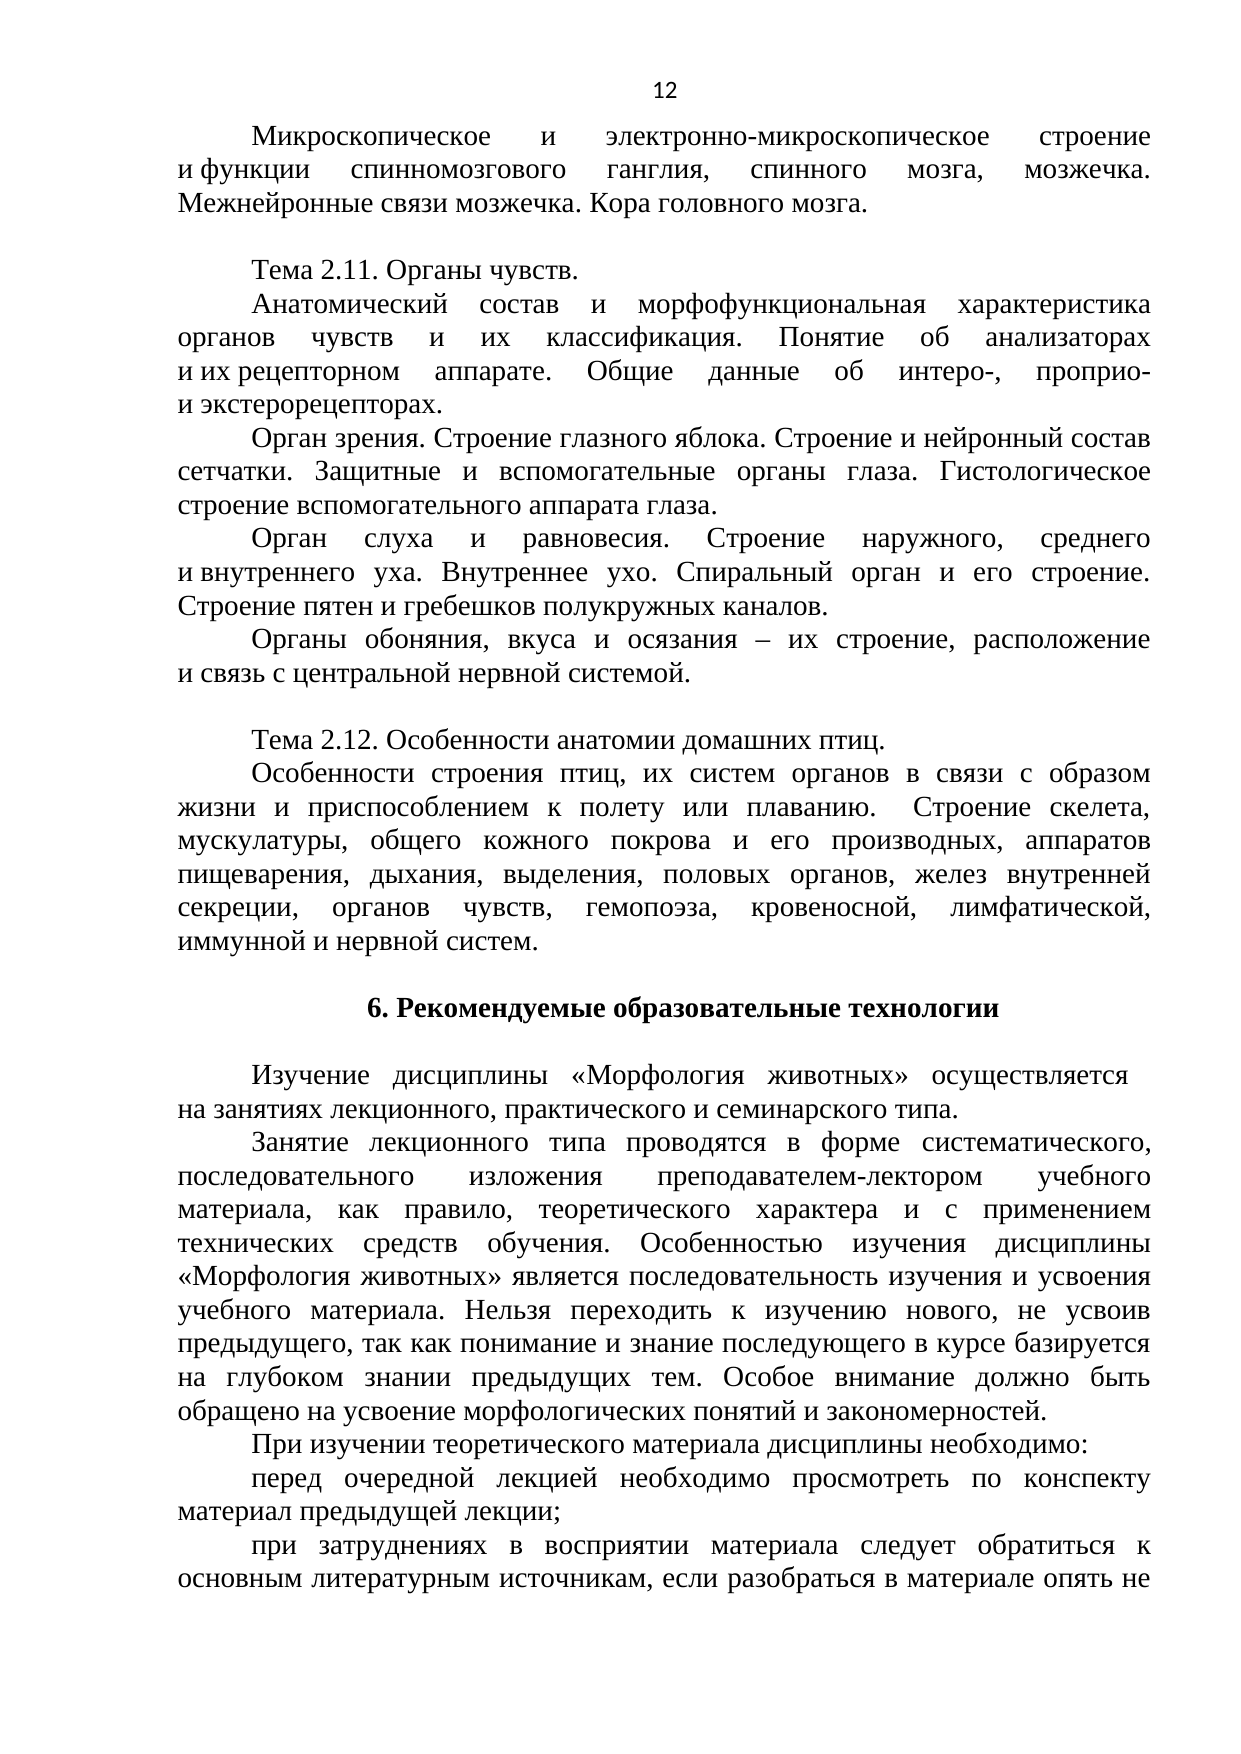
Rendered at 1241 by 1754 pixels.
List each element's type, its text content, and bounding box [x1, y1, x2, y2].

text перед очередной лекцией необходимо просмотреть по конспекту материал предыдущей лекции; [177, 1460, 1152, 1527]
text 6. Рекомендуемые образовательные технологии [215, 990, 1152, 1024]
text Орган зрения. Строение глазного яблока. Строение и нейронный состав сетчатки. Защитные и вспомогательные органы глаза. Гистологическое строение вспомогательного аппарата глаза. [177, 420, 1152, 521]
text Микроскопическое и электронно-микроскопическое строение и функции спинномозгового ганглия, спинного мозга, мозжечка. Межнейронные связи мозжечка. Кора головного мозга. [177, 118, 1152, 219]
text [177, 1527, 1152, 1594]
text Особенности строения птиц, их систем органов в связи с образом жизни и приспособлением к полету или плаванию. Строение скелета, мускулатуры, общего кожного покрова и его производных, аппаратов пищеварения, дыхания, выделения, половых органов, желез внутренней секреции, органов чувств, гемопоэза, кровеносной, лимфатической, иммунной и нервной систем. [177, 755, 1152, 957]
text Тема 2.11. Органы чувств. [177, 252, 1152, 286]
text Занятие лекционного типа проводятся в форме систематического, последовательного изложения преподавателем-лектором учебного материала, как правило, теоретического характера и с применением технических средств обучения. Особенностью изучения дисциплины «Морфология животных» является последовательность изучения и усвоения учебного материала. Нельзя переходить к изучению нового, не усвоив предыдущего, так как понимание и знание последующего в курсе базируется на глубоком знании предыдущих тем. Особое внимание должно быть обращено на усвоение морфологических понятий и закономерностей. [177, 1124, 1152, 1426]
text Органы обоняния, вкуса и осязания – их строение, расположение и связь с центральной нервной системой. [177, 621, 1152, 688]
text Анатомический состав и морфофункциональная характеристика органов чувств и их классификация. Понятие об анализаторах и их рецепторном аппарате. Общие данные об интеро-, проприо- и экстерорецепторах. [177, 286, 1152, 420]
text Изучение дисциплины «Морфология животных» осуществляется на занятиях лекционного, практического и семинарского типа. [177, 1057, 1152, 1124]
text Орган слуха и равновесия. Строение наружного, среднего и внутреннего уха. Внутреннее ухо. Спиральный орган и его строение. Строение пятен и гребешков полукружных каналов. [177, 521, 1152, 621]
text При изучении теоретического материала дисциплины необходимо: [177, 1426, 1152, 1460]
text Тема 2.12. Особенности анатомии домашних птиц. [177, 722, 1152, 755]
